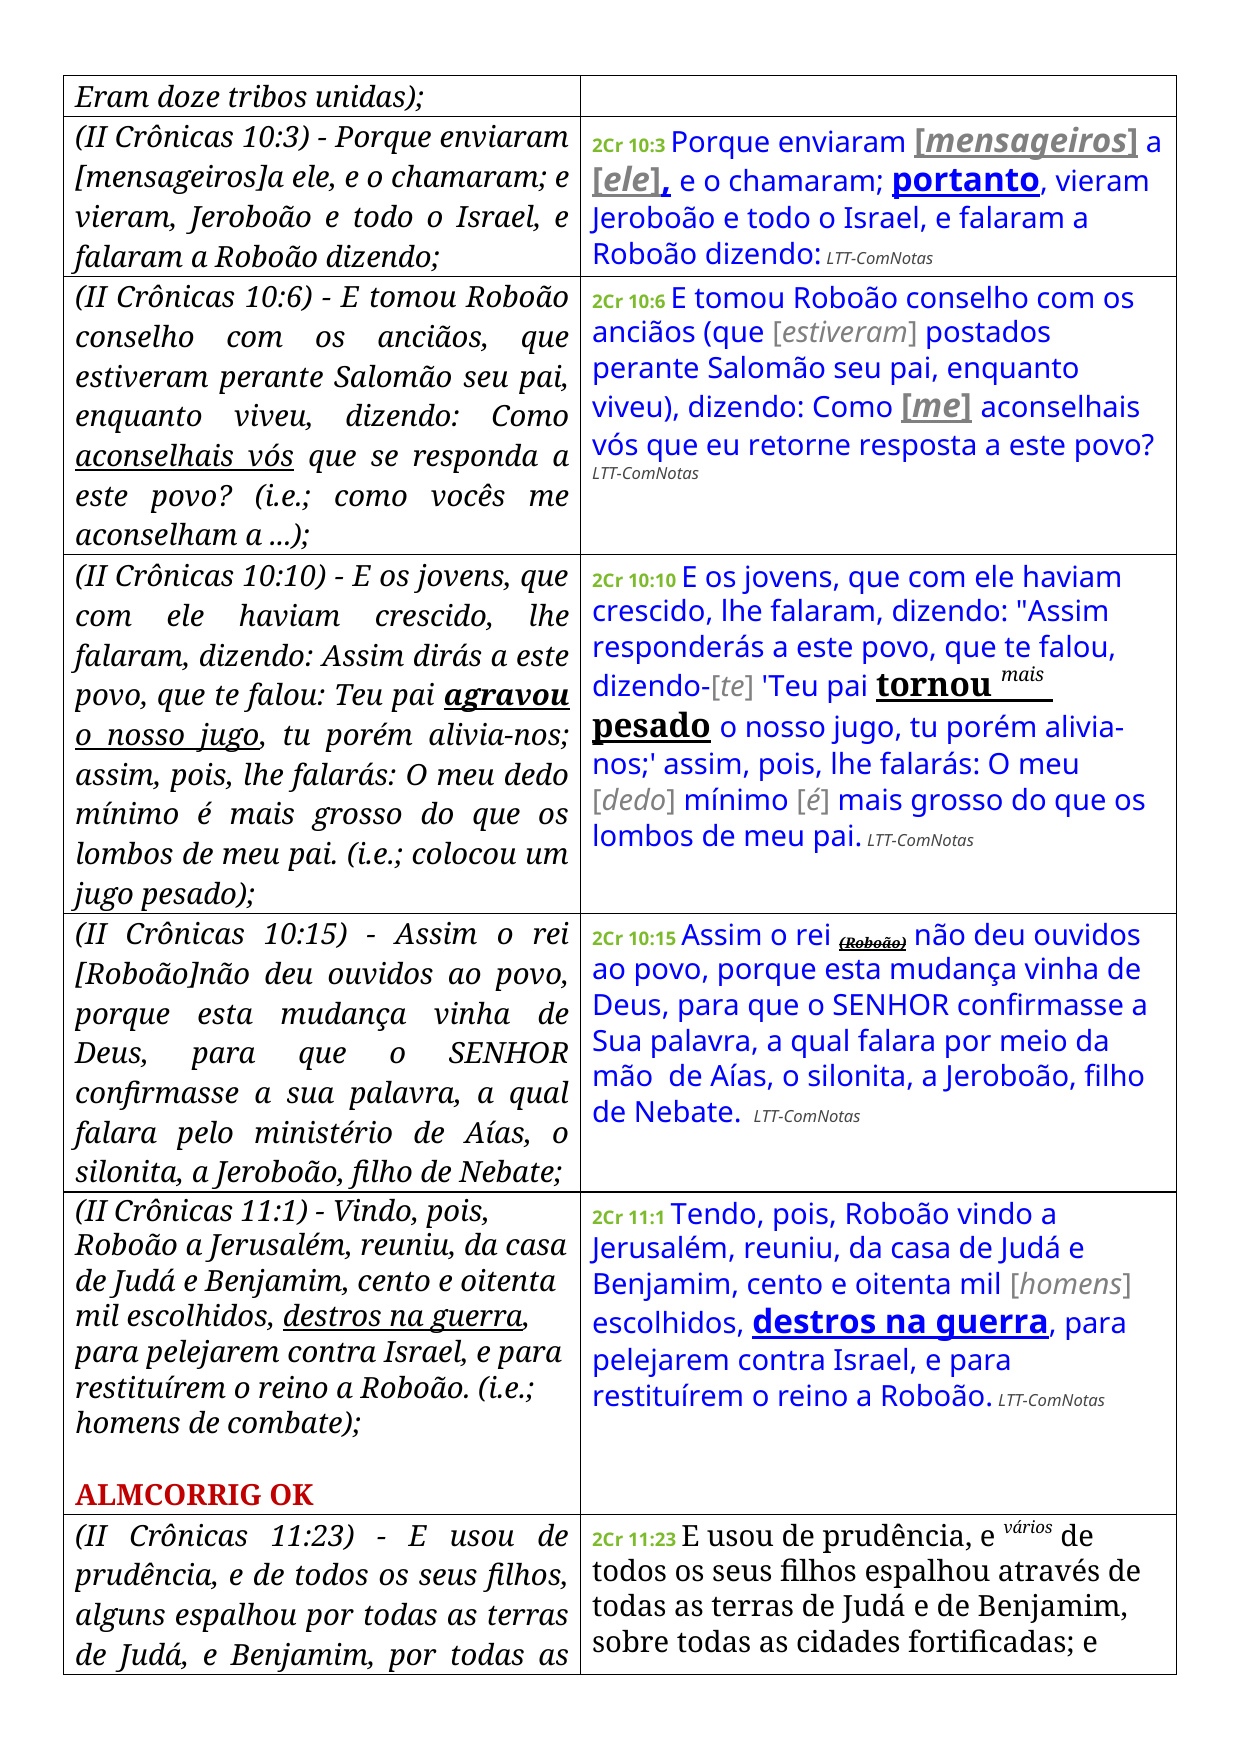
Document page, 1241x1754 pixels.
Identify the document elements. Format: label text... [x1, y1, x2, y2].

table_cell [64, 76, 580, 116]
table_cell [64, 1515, 580, 1674]
table_cell (II Crônicas 11:1) - Vindo, pois, Roboão a Jerusalém, reuniu, da casa de Judá e Benjamim, cento e oitenta mil escolhidos, destros na guerra, para pelejarem contra Israel, e para restituírem o reino a Roboão. (i.e.; homens de combate); ALMCORRIG OK [64, 1193, 580, 1514]
table_cell 2Cr 10:6 E tomou Roboão conselho com os anciãos (que [estiveram] postados perante Salomão seu pai, enquanto viveu), dizendo: Como [me] aconselhais vós que eu retorne resposta a este povo? LTT-ComNotas [581, 277, 1176, 554]
table_cell (II Crônicas 10:3) - Porque enviaram [mensageiros]a ele, e o chamaram; e vieram, Jeroboão e todo o Israel, e falaram a Roboão dizendo; [64, 117, 580, 276]
table_cell (II Crônicas 10:15) - Assim o rei [Roboão]não deu ouvidos ao povo, porque esta mudança vinha de Deus, para que o SENHOR confirmasse a sua palavra, a qual falara pelo ministério de Aías, o silonita, a Jeroboão, filho de Nebate; [64, 914, 580, 1191]
table_cell 2Cr 10:10 E os jovens, que com ele haviam crescido, lhe falaram, dizendo: "Assim responderás a este povo, que te falou, dizendo-[te] 'Teu pai tornou mais pesado o nosso jugo, tu porém alivia-nos;' assim, pois, lhe falarás: O meu [dedo] mínimo [é] mais grosso do que os lombos de meu pai. LTT-ComNotas [581, 555, 1176, 913]
table_cell (II Crônicas 10:6) - E tomou Roboão conselho com os anciãos, que estiveram perante Salomão seu pai, enquanto viveu, dizendo: Como aconselhais vós que se responda a este povo? (i.e.; como vocês me aconselham a ...); [64, 277, 580, 554]
table_cell 2Cr 10:15 Assim o rei (Roboão) não deu ouvidos ao povo, porque esta mudança vinha de Deus, para que o SENHOR confirmasse a Sua palavra, a qual falara por meio da mão de Aías, o silonita, a Jeroboão, filho de Nebate. LTT-ComNotas [581, 914, 1176, 1191]
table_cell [581, 1515, 1176, 1674]
table_cell (II Crônicas 10:10) - E os jovens, que com ele haviam crescido, lhe falaram, dizendo: Assim dirás a este povo, que te falou: Teu pai agravou o nosso jugo, tu porém alivia-nos; assim, pois, lhe falarás: O meu dedo mínimo é mais grosso do que os lombos de meu pai. (i.e.; colocou um jugo pesado); [64, 555, 580, 913]
table_cell 2Cr 11:1 Tendo, pois, Roboão vindo a Jerusalém, reuniu, da casa de Judá e Benjamim, cento e oitenta mil [homens] escolhidos, destros na guerra, para pelejarem contra Israel, e para restituírem o reino a Roboão. LTT-ComNotas [581, 1193, 1176, 1514]
table_cell 2Cr 10:3 Porque enviaram [mensageiros] a [ele], e o chamaram; portanto, vieram Jeroboão e todo o Israel, e falaram a Roboão dizendo: LTT-ComNotas [581, 117, 1176, 276]
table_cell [581, 76, 1176, 116]
